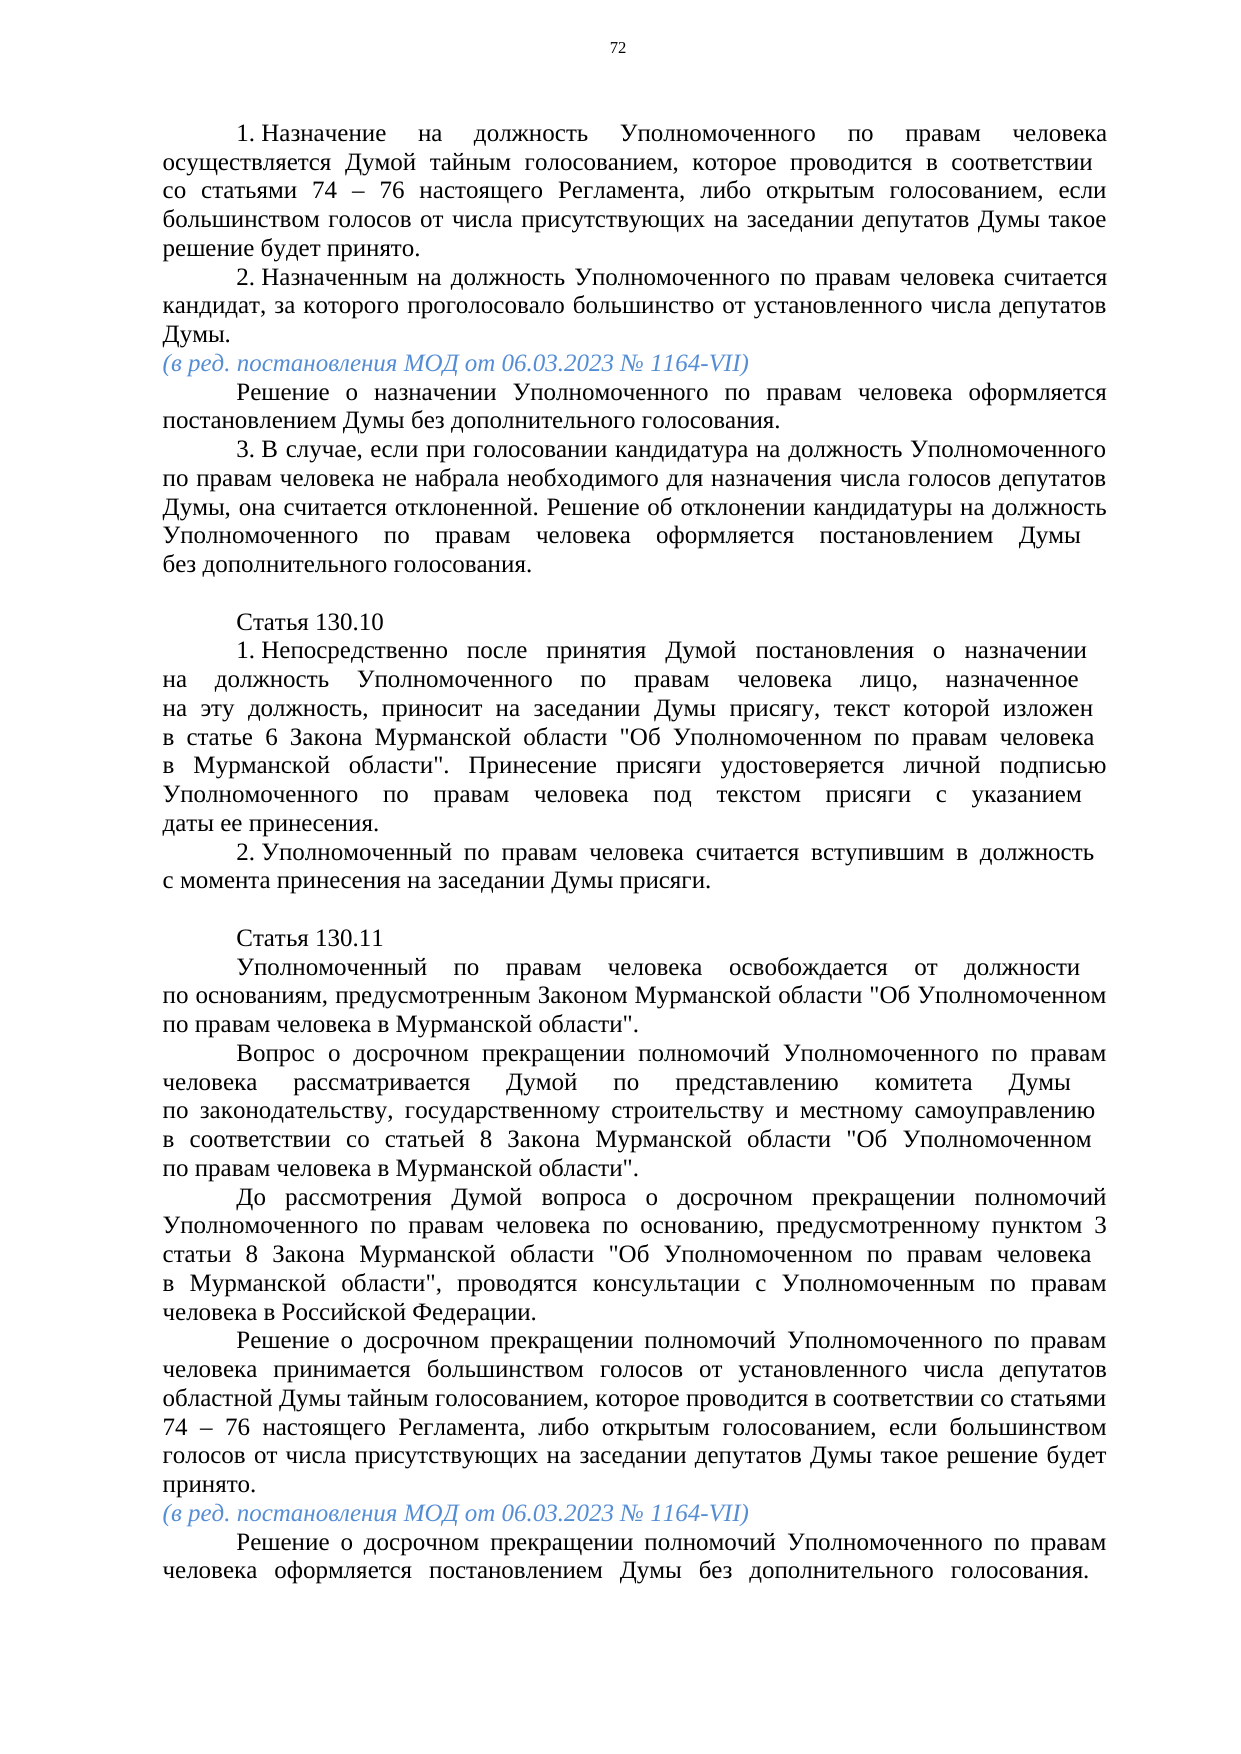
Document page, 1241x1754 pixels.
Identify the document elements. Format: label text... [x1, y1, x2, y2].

text 3. В случае, если при голосовании кандидатура на должность Уполномоченного по правам человека не набрала необходимого для назначения числа голосов депутатов Думы, она считается отклоненной. Решение об отклонении кандидатуры на должность Уполномоченного по правам человека оформляется постановлением Думы без дополнительного голосования. [162, 434, 1107, 578]
text 1. Непосредственно после принятия Думой постановления о назначении на должность Уполномоченного по правам человека лицо, назначенное на эту должность, приносит на заседании Думы присягу, текст которой изложен в статье 6 Закона Мурманской области "Об Уполномоченном по правам человека в Мурманской области". Принесение присяги удостоверяется личной подписью Уполномоченного по правам человека под текстом присяги с указанием даты ее принесения. [162, 636, 1107, 837]
text Решение о назначении Уполномоченного по правам человека оформляется постановлением Думы без дополнительного голосования. [162, 377, 1107, 434]
text До рассмотрения Думой вопроса о досрочном прекращении полномочий Уполномоченного по правам человека по основанию, предусмотренному пунктом 3 статьи 8 Закона Мурманской области "Об Уполномоченном по правам человека в Мурманской области", проводятся консультации с Уполномоченным по правам человека в Российской Федерации. [162, 1182, 1107, 1326]
text (в ред. постановления МОД от 06.03.2023 № 1164-VII) [162, 1498, 1107, 1527]
text (в ред. постановления МОД от 06.03.2023 № 1164-VII) [162, 348, 1107, 377]
text Решение о досрочном прекращении полномочий Уполномоченного по правам человека принимается большинством голосов от установленного числа депутатов областной Думы тайным голосованием, которое проводится в соответствии со статьями 74 – 76 настоящего Регламента, либо открытым голосованием, если большинством голосов от числа присутствующих на заседании депутатов Думы такое решение будет принято. [162, 1326, 1107, 1498]
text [162, 1527, 1107, 1584]
text Вопрос о досрочном прекращении полномочий Уполномоченного по правам человека рассматривается Думой по представлению комитета Думы по законодательству, государственному строительству и местному самоуправлению в соответствии со статьей 8 Закона Мурманской области "Об Уполномоченном по правам человека в Мурманской области". [162, 1038, 1107, 1182]
text Статья 130.10 [162, 607, 1107, 636]
text 1. Назначение на должность Уполномоченного по правам человека осуществляется Думой тайным голосованием, которое проводится в соответствии со статьями 74 – 76 настоящего Регламента, либо открытым голосованием, если большинством голосов от числа присутствующих на заседании депутатов Думы такое решение будет принято. [162, 118, 1107, 262]
text 2. Уполномоченный по правам человека считается вступившим в должность с момента принесения на заседании Думы присяги. [162, 837, 1107, 894]
text Уполномоченный по правам человека освобождается от должности по основаниям, предусмотренным Законом Мурманской области "Об Уполномоченном по правам человека в Мурманской области". [162, 952, 1107, 1038]
text 2. Назначенным на должность Уполномоченного по правам человека считается кандидат, за которого проголосовало большинство от установленного числа депутатов Думы. [162, 262, 1107, 348]
text Статья 130.11 [162, 923, 1107, 952]
